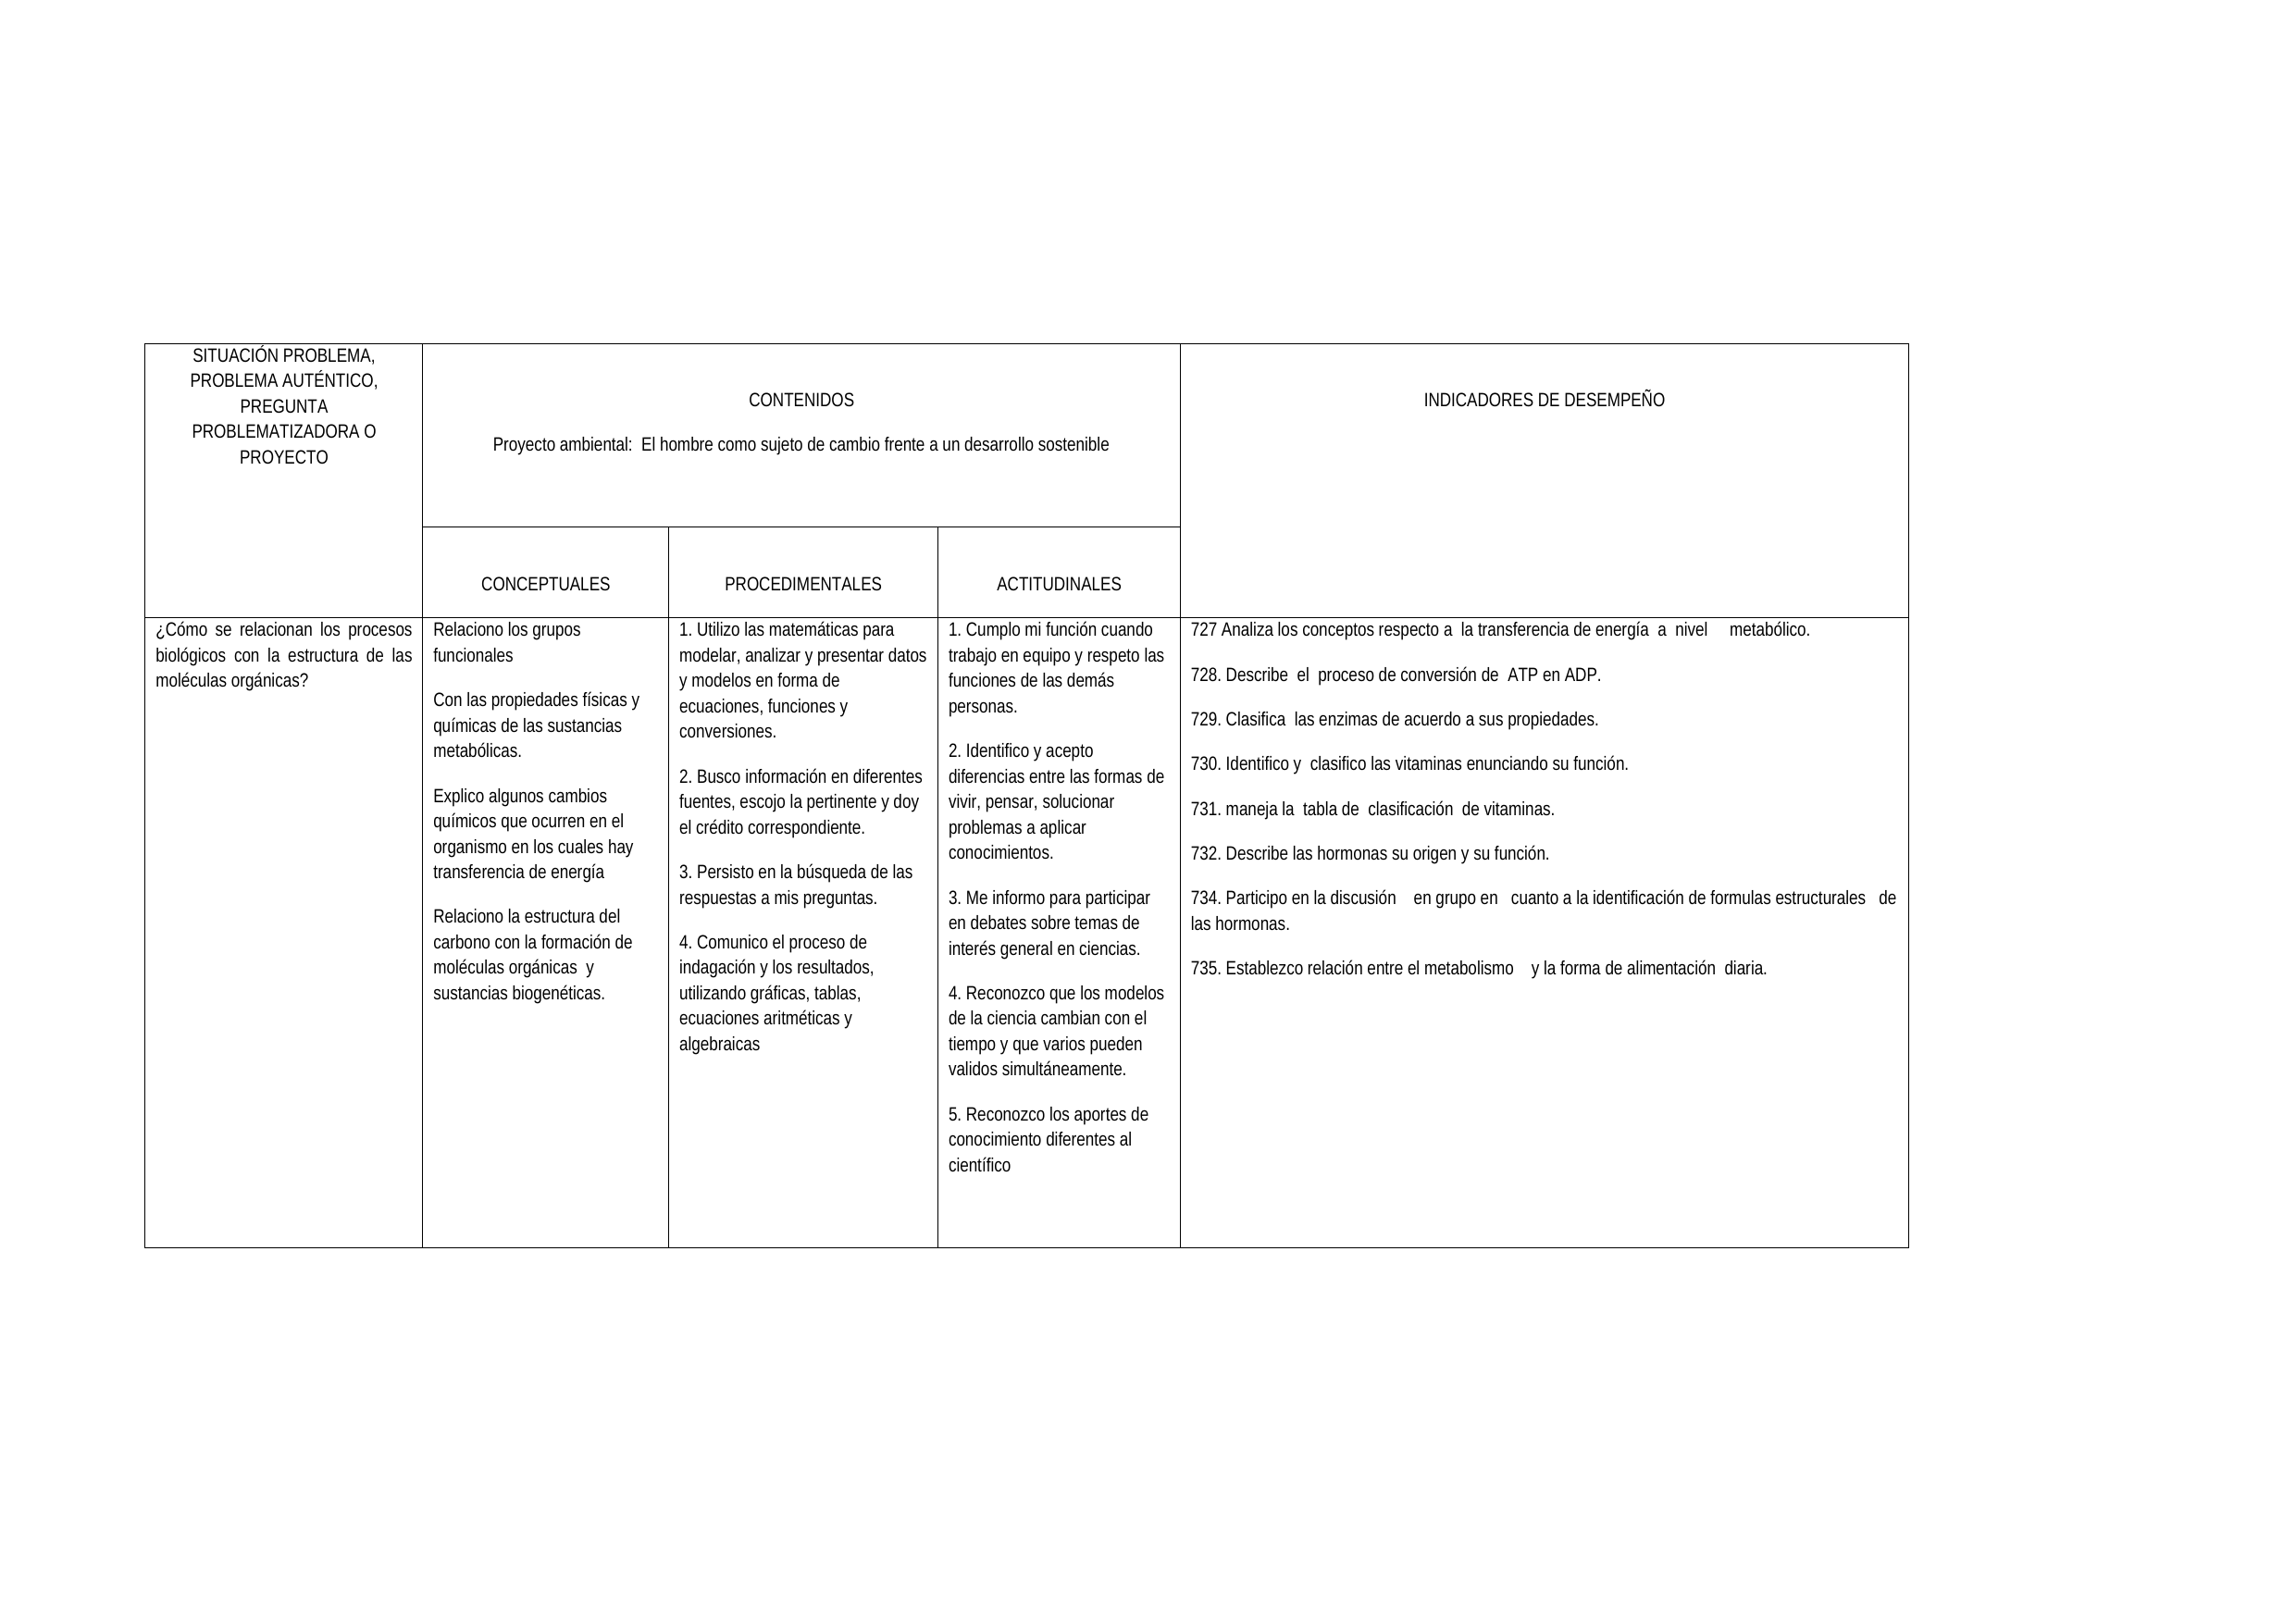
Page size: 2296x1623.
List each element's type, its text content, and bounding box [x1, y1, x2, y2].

table_cell 727 Analiza los conceptos respecto a la transferencia de energía a nivel metabólico. 728. Describe el proceso de conversión de ATP en ADP. 729. Clasifica las enzimas de acuerdo a sus propiedades. 730. Identifico y clasifico las vitaminas enunciando su función. 731. maneja la tabla de clasificación de vitaminas. 732. Describe las hormonas su origen y su función. 734. Participo en la discusión en grupo en cuanto a la identificación de formulas estructurales de las hormonas. 735. Establezco relación entre el metabolismo y la forma de alimentación diaria. [1181, 618, 1908, 1247]
table_header INDICADORES DE DESEMPEÑO [1181, 344, 1908, 617]
table_cell PROCEDIMENTALES [669, 527, 937, 617]
table_cell ACTITUDINALES [938, 527, 1180, 617]
table_header CONTENIDOS Proyecto ambiental: El hombre como sujeto de cambio frente a un desarrollo sostenible [423, 344, 1180, 527]
table_cell ¿Cómo se relacionan los procesos biológicos con la estructura de las moléculas orgánicas? [145, 618, 422, 1247]
table_header SITUACIÓN PROBLEMA, PROBLEMA AUTÉNTICO, PREGUNTA PROBLEMATIZADORA O PROYECTO [145, 344, 422, 617]
table_cell 1. Utilizo las matemáticas para modelar, analizar y presentar datos y modelos en forma de ecuaciones, funciones y conversiones. 2. Busco información en diferentes fuentes, escojo la pertinente y doy el crédito correspondiente. 3. Persisto en la búsqueda de las respuestas a mis preguntas. 4. Comunico el proceso de indagación y los resultados, utilizando gráficas, tablas, ecuaciones aritméticas y algebraicas [669, 618, 937, 1247]
table_cell 1. Cumplo mi función cuando trabajo en equipo y respeto las funciones de las demás personas. 2. Identifico y acepto diferencias entre las formas de vivir, pensar, solucionar problemas a aplicar conocimientos. 3. Me informo para participar en debates sobre temas de interés general en ciencias. 4. Reconozco que los modelos de la ciencia cambian con el tiempo y que varios pueden validos simultáneamente. 5. Reconozco los aportes de conocimiento diferentes al científico [938, 618, 1180, 1247]
table_cell Relaciono los grupos funcionales Con las propiedades físicas y químicas de las sustancias metabólicas. Explico algunos cambios químicos que ocurren en el organismo en los cuales hay transferencia de energía Relaciono la estructura del carbono con la formación de moléculas orgánicas y sustancias biogenéticas. [423, 618, 668, 1247]
table_cell CONCEPTUALES [423, 527, 668, 617]
